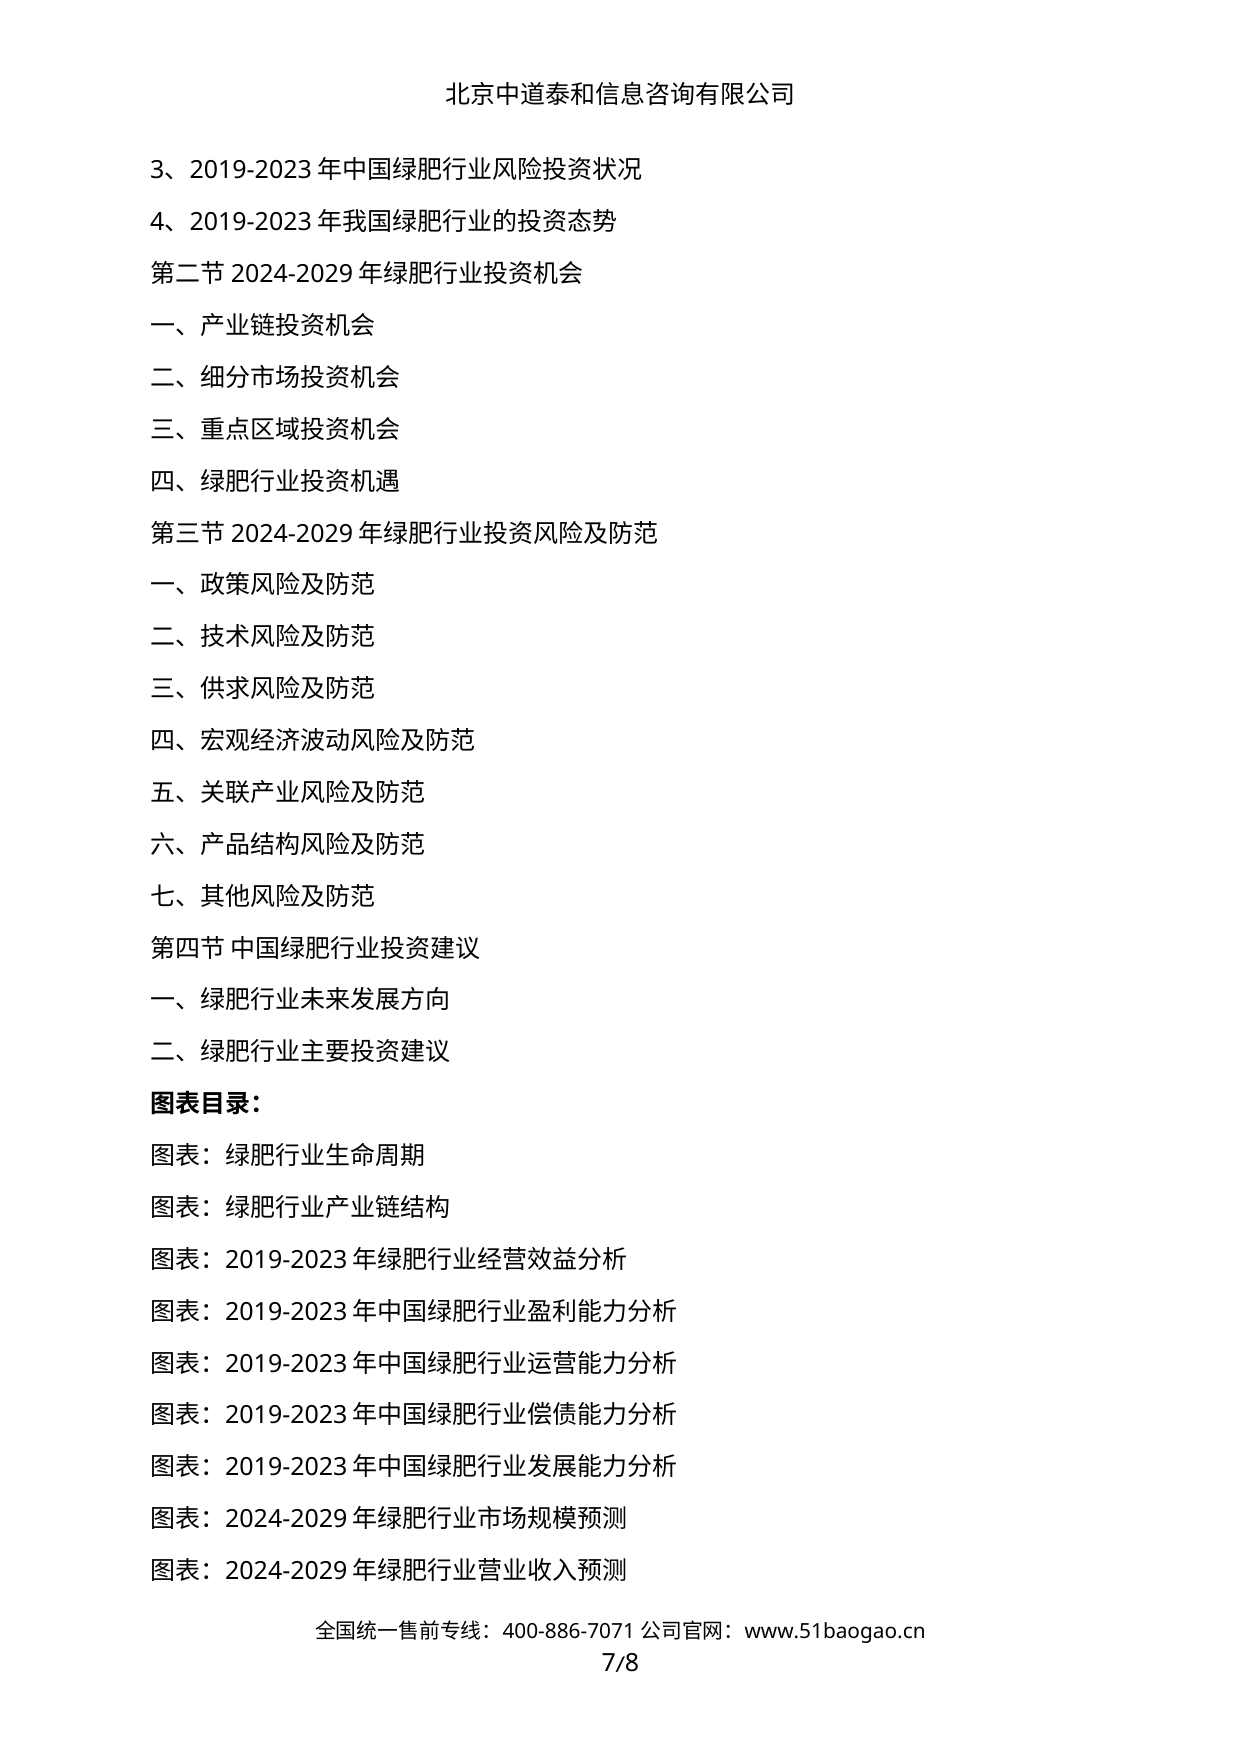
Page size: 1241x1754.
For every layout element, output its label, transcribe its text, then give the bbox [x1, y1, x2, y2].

text 三、重点区域投资机会 [150, 409, 1090, 446]
text 第四节 中国绿肥行业投资建议 [150, 928, 1090, 964]
text 图表：2024-2029年绿肥行业市场规模预测 [150, 1499, 1090, 1535]
text 图表：2024-2029年绿肥行业营业收入预测 [150, 1551, 1090, 1587]
text 六、产品结构风险及防范 [150, 824, 1090, 861]
text 二、技术风险及防范 [150, 617, 1090, 653]
text 三、供求风险及防范 [150, 669, 1090, 705]
text 图表：2019-2023年中国绿肥行业运营能力分析 [150, 1343, 1090, 1379]
text 4、2019-2023年我国绿肥行业的投资态势 [150, 202, 1090, 238]
text 一、产业链投资机会 [150, 306, 1090, 342]
text 图表：绿肥行业产业链结构 [150, 1187, 1090, 1224]
text 一、绿肥行业未来发展方向 [150, 980, 1090, 1016]
text 二、细分市场投资机会 [150, 357, 1090, 394]
text 第三节 2024-2029年绿肥行业投资风险及防范 [150, 513, 1090, 549]
text 二、绿肥行业主要投资建议 [150, 1032, 1090, 1068]
text 图表：2019-2023年中国绿肥行业盈利能力分析 [150, 1291, 1090, 1327]
text 五、关联产业风险及防范 [150, 772, 1090, 809]
text 七、其他风险及防范 [150, 876, 1090, 912]
text 第二节 2024-2029年绿肥行业投资机会 [150, 254, 1090, 290]
text 一、政策风险及防范 [150, 565, 1090, 601]
text 图表目录： [150, 1084, 1090, 1120]
text 3、2019-2023年中国绿肥行业风险投资状况 [150, 150, 1090, 186]
text 图表：2019-2023年中国绿肥行业发展能力分析 [150, 1447, 1090, 1483]
text 图表：2019-2023年绿肥行业经营效益分析 [150, 1239, 1090, 1276]
text 四、绿肥行业投资机遇 [150, 461, 1090, 497]
text 四、宏观经济波动风险及防范 [150, 721, 1090, 757]
text 图表：2019-2023年中国绿肥行业偿债能力分析 [150, 1395, 1090, 1431]
text 图表：绿肥行业生命周期 [150, 1136, 1090, 1172]
